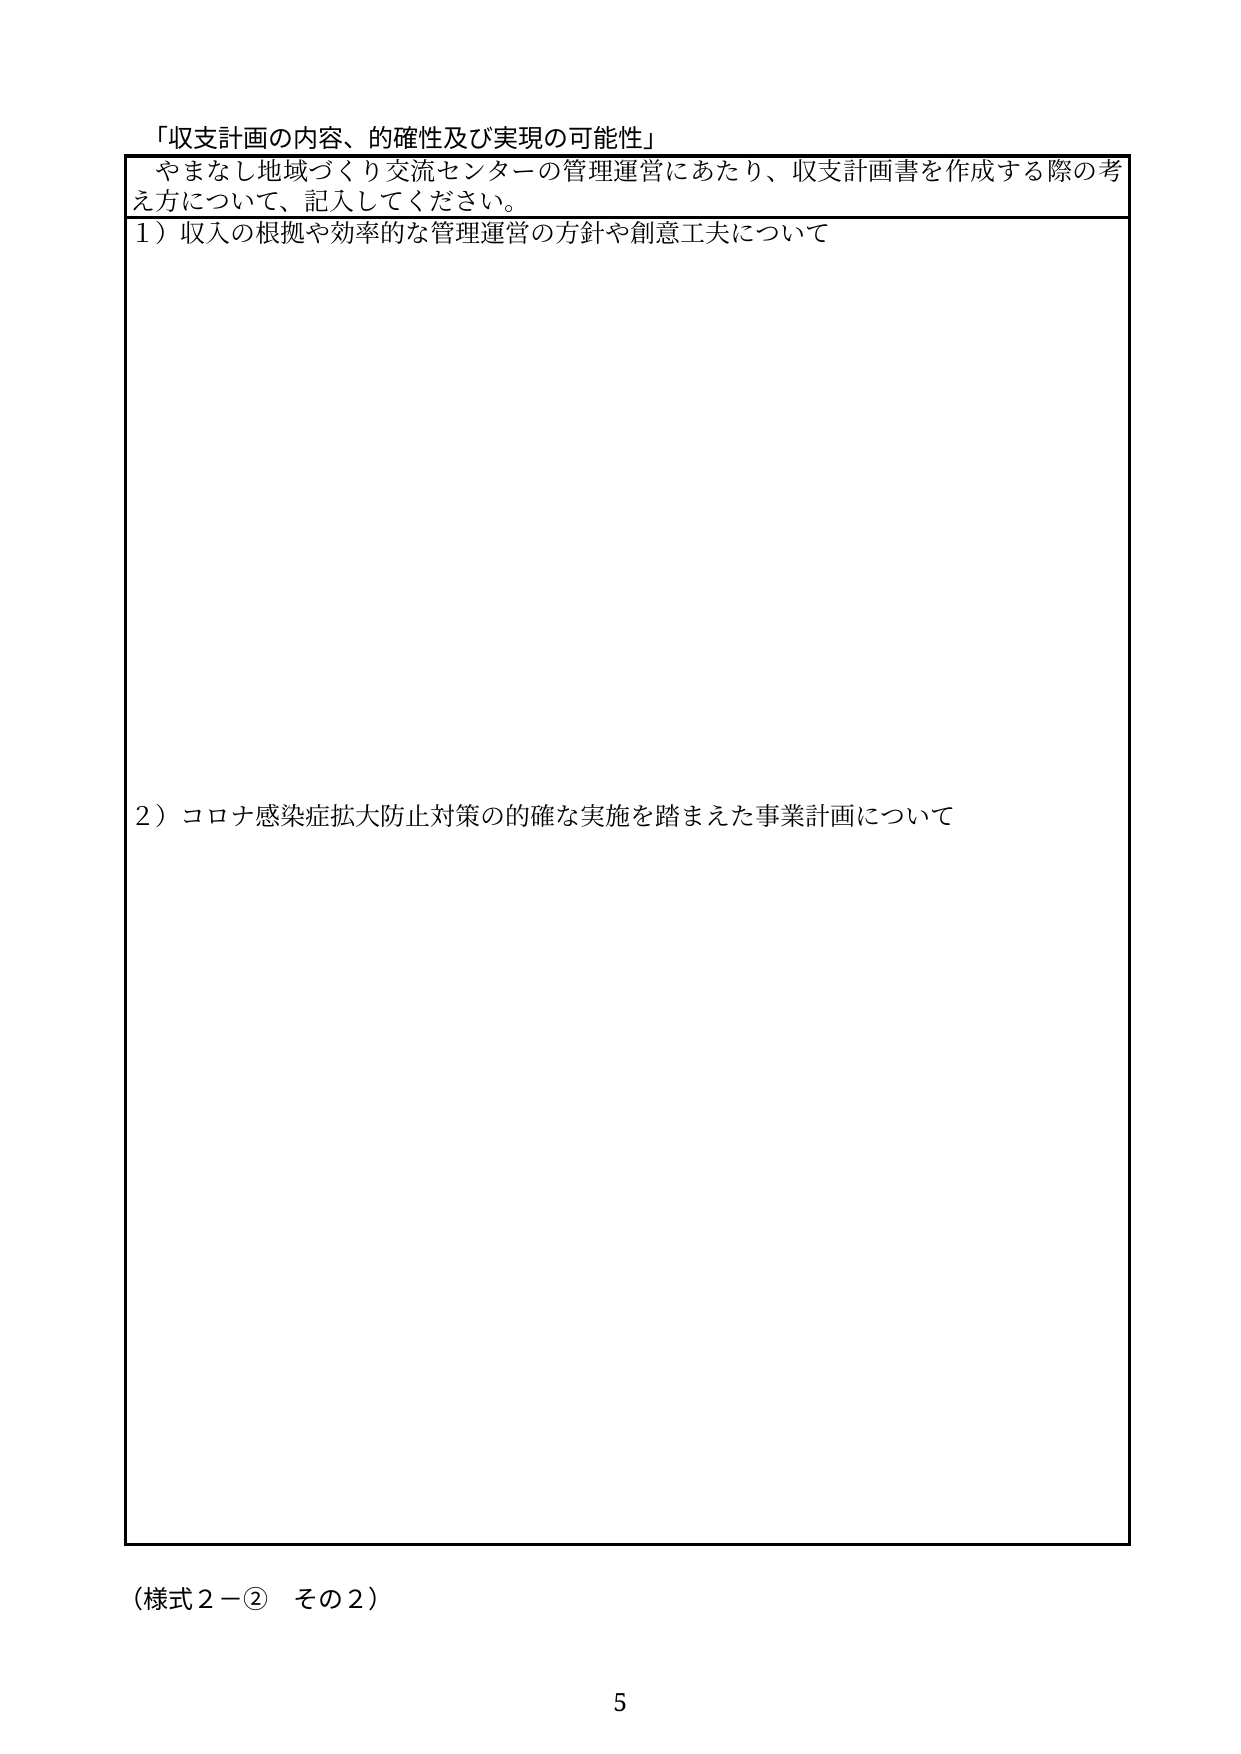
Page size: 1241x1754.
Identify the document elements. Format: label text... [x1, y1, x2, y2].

text （様式２－② その２） [118, 1579, 1122, 1616]
text 「収支計画の内容、的確性及び実現の可能性」 [118, 118, 1122, 154]
table_cell １）収入の根拠や効率的な管理運営の方針や創意工夫について ２）コロナ感染症拡大防止対策の的確な実施を踏まえた事業計画について [127, 219, 1128, 1542]
table_header やまなし地域づくり交流センターの管理運営にあたり、収支計画書を作成する際の考え方について、記入してください。 [127, 158, 1128, 216]
